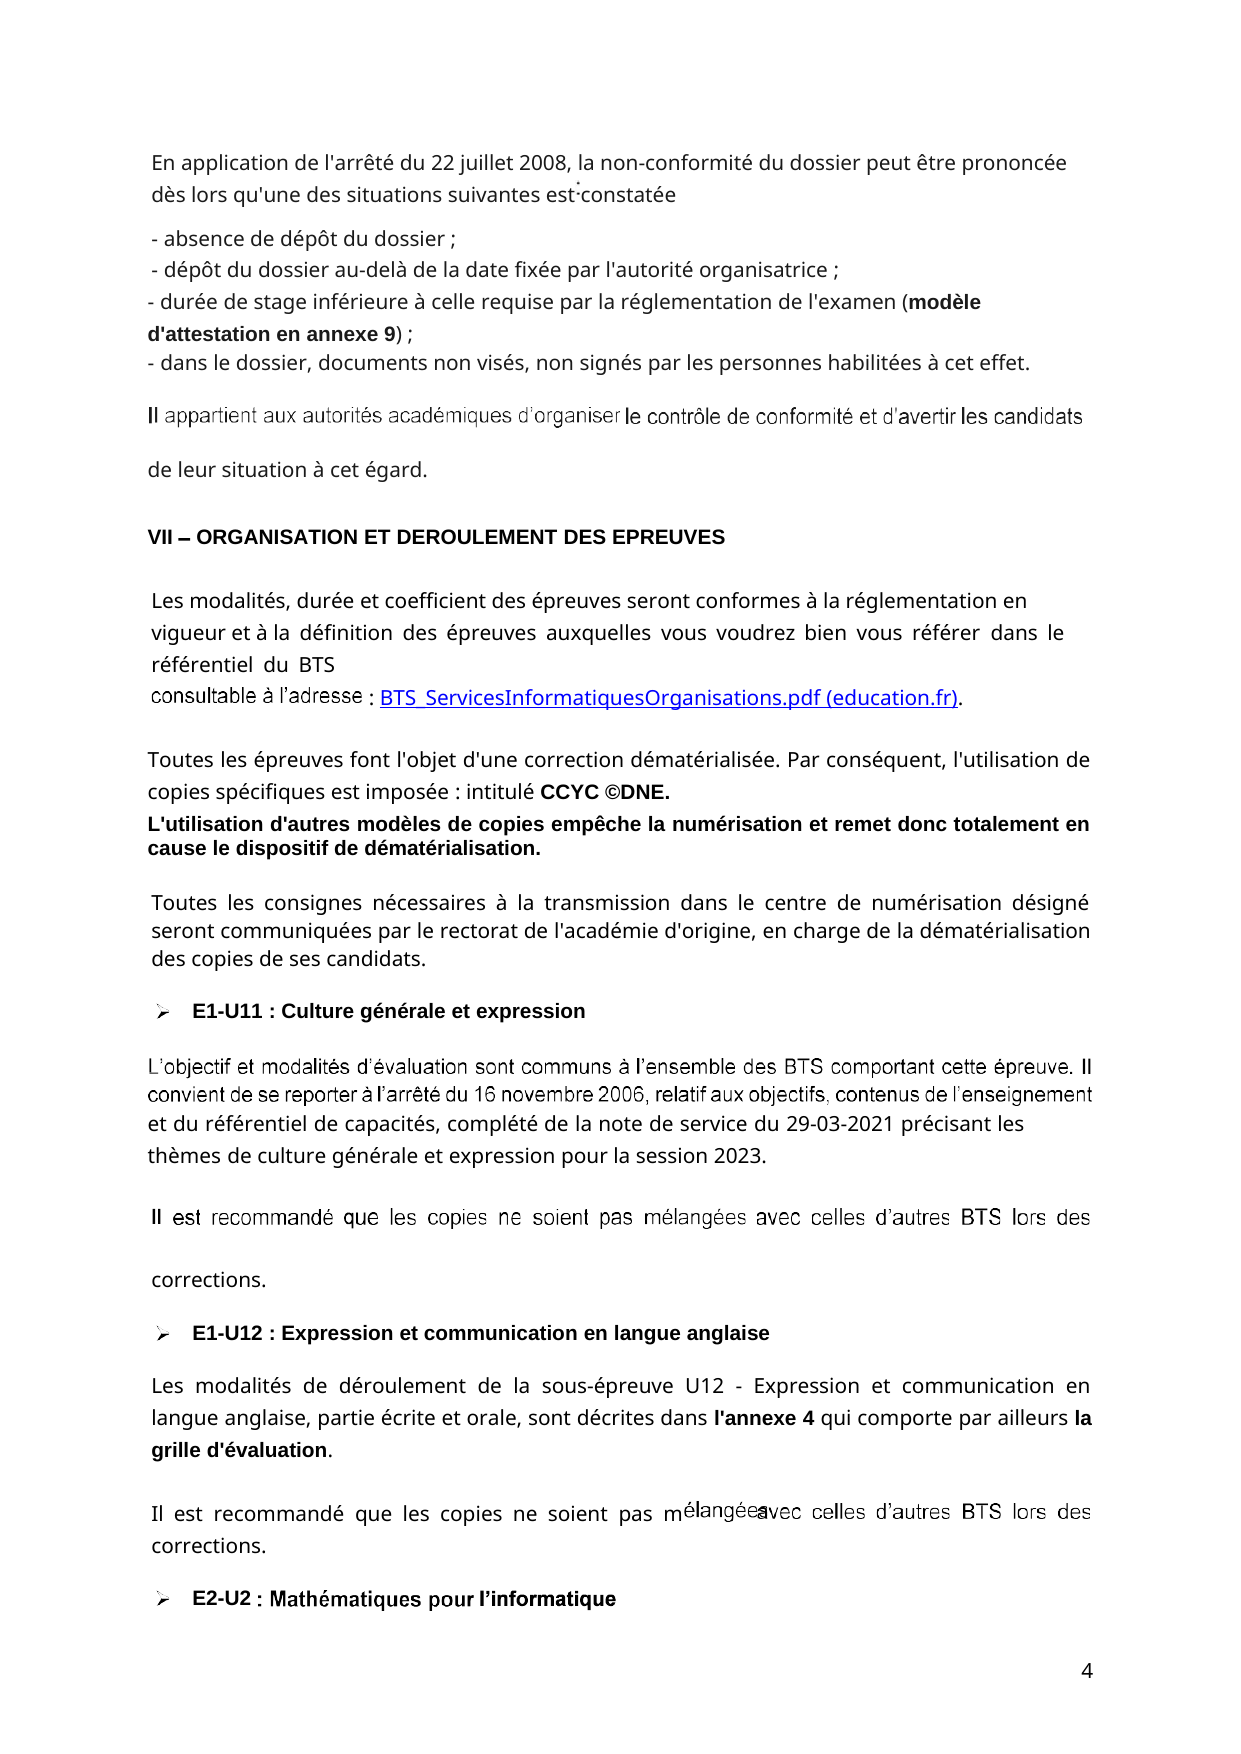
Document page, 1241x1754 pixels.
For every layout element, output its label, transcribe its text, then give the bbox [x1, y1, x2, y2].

picture [212, 1209, 333, 1225]
picture [963, 1503, 1001, 1519]
picture [148, 1058, 1092, 1106]
text de leur situation à cet égard. [147, 461, 1192, 482]
picture [173, 1209, 200, 1225]
picture [156, 1003, 170, 1019]
subtitle E1-U12 : Expression et communication en langue anglaise [192, 1321, 1192, 1344]
picture [626, 407, 956, 424]
picture [356, 1212, 378, 1225]
picture [280, 687, 362, 703]
text Les modalités, durée et coefficient des épreuves seront conformes à la réglementation en vigueur et à la définition des épreuves auxquelles vous voudrez bien vous référer dans le référentiel du BTS [151, 586, 1093, 679]
list dans le dossier, documents non visés, non signés par les personnes habilitées à cet effet. [147, 351, 1192, 375]
text En application de l'arrêté du 22 juillet 2008, la non-conformité du dossier peut être prononcée dès lors qu'une des situations suivantes est constatée [151, 148, 1093, 208]
text corrections. [151, 1265, 1192, 1293]
picture [645, 1208, 746, 1229]
text Les modalités de déroulement de la sous-épreuve U12 - Expression et communication en langue anglaise, partie écrite et orale, sont décrites dans l'annexe 4 qui comporte par ailleurs la grille d'évaluation. [151, 1371, 1092, 1464]
subtitle E2-U2 [192, 1586, 1192, 1610]
picture [1013, 1208, 1045, 1225]
picture [684, 1501, 801, 1522]
picture [962, 407, 1082, 424]
picture [149, 407, 620, 428]
picture [812, 1503, 865, 1519]
picture [428, 1209, 487, 1229]
text Toutes les épreuves font l'objet d'une correction dématérialisée. Par conséquent, l'utilisation de copies spécifiques est imposée : intitulé CCYC ©DNE. [147, 745, 1092, 806]
list dépôt du dossier au-delà de la date fixée par l'autorité organisatrice ; [151, 256, 1192, 284]
picture [156, 1325, 170, 1341]
picture [151, 687, 273, 703]
picture [876, 1209, 949, 1225]
list absence de dépôt du dossier ; [151, 224, 1192, 252]
picture [962, 1208, 1001, 1225]
subtitle E1-U11 : Culture générale et expression [192, 999, 1192, 1023]
subtitle ORGANISATION ET DEROULEMENT DES EPREUVES [147, 525, 1192, 549]
picture [390, 1208, 416, 1225]
text : BTS_ServicesInformatiquesOrganisations.pdf (education.fr). [368, 683, 1192, 711]
picture [1013, 1503, 1046, 1519]
picture [1058, 1503, 1090, 1519]
picture [876, 1503, 950, 1519]
picture [156, 1590, 170, 1606]
picture [499, 1212, 521, 1225]
picture [1057, 1209, 1090, 1225]
picture [258, 1590, 474, 1611]
picture [533, 1209, 588, 1225]
picture [600, 1212, 632, 1229]
subtitle L'utilisation d'autres modèles de copies empêche la numérisation et remet donc totalement en cause le dispositif de dématérialisation. [147, 812, 1092, 860]
text Toutes les consignes nécessaires à la transmission dans le centre de numérisation désigné seront communiquées par le rectorat de l'académie d'origine, en charge de la dématérialisation des copies de ses candidats. [151, 888, 1091, 973]
picture [812, 1208, 865, 1225]
picture [757, 1212, 800, 1225]
list durée de stage inférieure à celle requise par la réglementation de l'examen (modèle d'attestation en annexe 9) ; [147, 287, 1091, 348]
text Il est recommandé que les copies ne soient pas m corrections. [151, 1499, 848, 1559]
